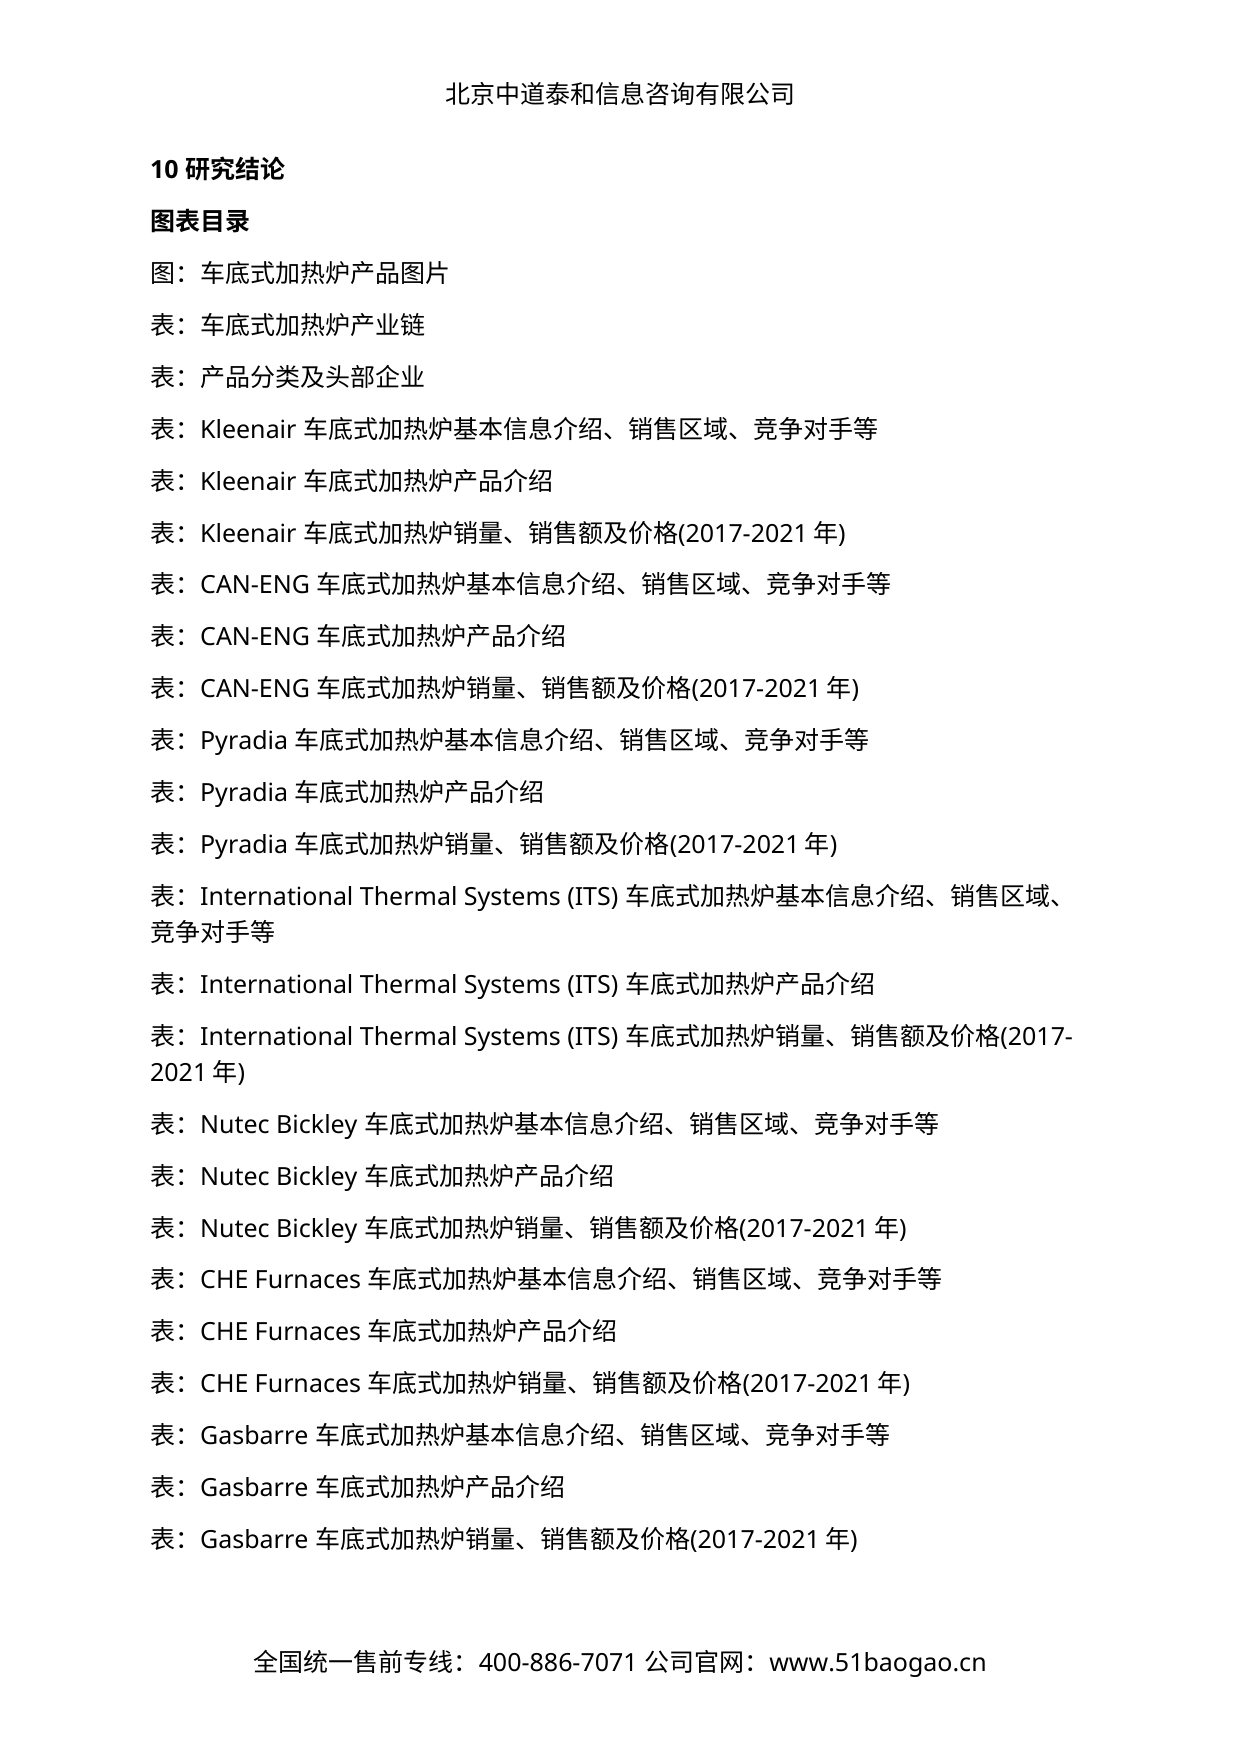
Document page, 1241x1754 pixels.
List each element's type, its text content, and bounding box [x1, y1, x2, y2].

text 10 研究结论 [150, 150, 1090, 186]
text 图：车底式加热炉产品图片 [150, 254, 1090, 290]
text 表：Kleenair 车底式加热炉基本信息介绍、销售区域、竞争对手等 [150, 409, 1090, 446]
text 表：CHE Furnaces 车底式加热炉基本信息介绍、销售区域、竞争对手等 [150, 1260, 1090, 1296]
text 表：车底式加热炉产业链 [150, 306, 1090, 342]
text 表：Gasbarre 车底式加热炉基本信息介绍、销售区域、竞争对手等 [150, 1416, 1090, 1452]
text 表：International Thermal Systems (ITS) 车底式加热炉基本信息介绍、销售区域、竞争对手等 [150, 876, 1090, 949]
text 表：Gasbarre 车底式加热炉产品介绍 [150, 1467, 1090, 1504]
text 图表目录 [150, 202, 1090, 238]
text 表：Pyradia 车底式加热炉基本信息介绍、销售区域、竞争对手等 [150, 721, 1090, 757]
text 表：International Thermal Systems (ITS) 车底式加热炉产品介绍 [150, 964, 1090, 1001]
text 表：Kleenair 车底式加热炉销量、销售额及价格(2017-2021年) [150, 513, 1090, 549]
text 表：Gasbarre 车底式加热炉销量、销售额及价格(2017-2021年) [150, 1519, 1090, 1556]
text 表：Nutec Bickley 车底式加热炉基本信息介绍、销售区域、竞争对手等 [150, 1104, 1090, 1141]
text 表：CHE Furnaces 车底式加热炉销量、销售额及价格(2017-2021年) [150, 1364, 1090, 1400]
text 表：CAN-ENG 车底式加热炉产品介绍 [150, 617, 1090, 653]
text 表：Nutec Bickley 车底式加热炉销量、销售额及价格(2017-2021年) [150, 1208, 1090, 1244]
text 表：CHE Furnaces 车底式加热炉产品介绍 [150, 1312, 1090, 1348]
text 表：Nutec Bickley 车底式加热炉产品介绍 [150, 1156, 1090, 1192]
text 表：Pyradia 车底式加热炉产品介绍 [150, 772, 1090, 809]
text 表：CAN-ENG 车底式加热炉销量、销售额及价格(2017-2021年) [150, 669, 1090, 705]
text 表：CAN-ENG 车底式加热炉基本信息介绍、销售区域、竞争对手等 [150, 565, 1090, 601]
text 表：Kleenair 车底式加热炉产品介绍 [150, 461, 1090, 497]
text 表：产品分类及头部企业 [150, 357, 1090, 394]
text 表：Pyradia 车底式加热炉销量、销售额及价格(2017-2021年) [150, 824, 1090, 861]
text 表：International Thermal Systems (ITS) 车底式加热炉销量、销售额及价格(2017-2021年) [150, 1016, 1090, 1089]
